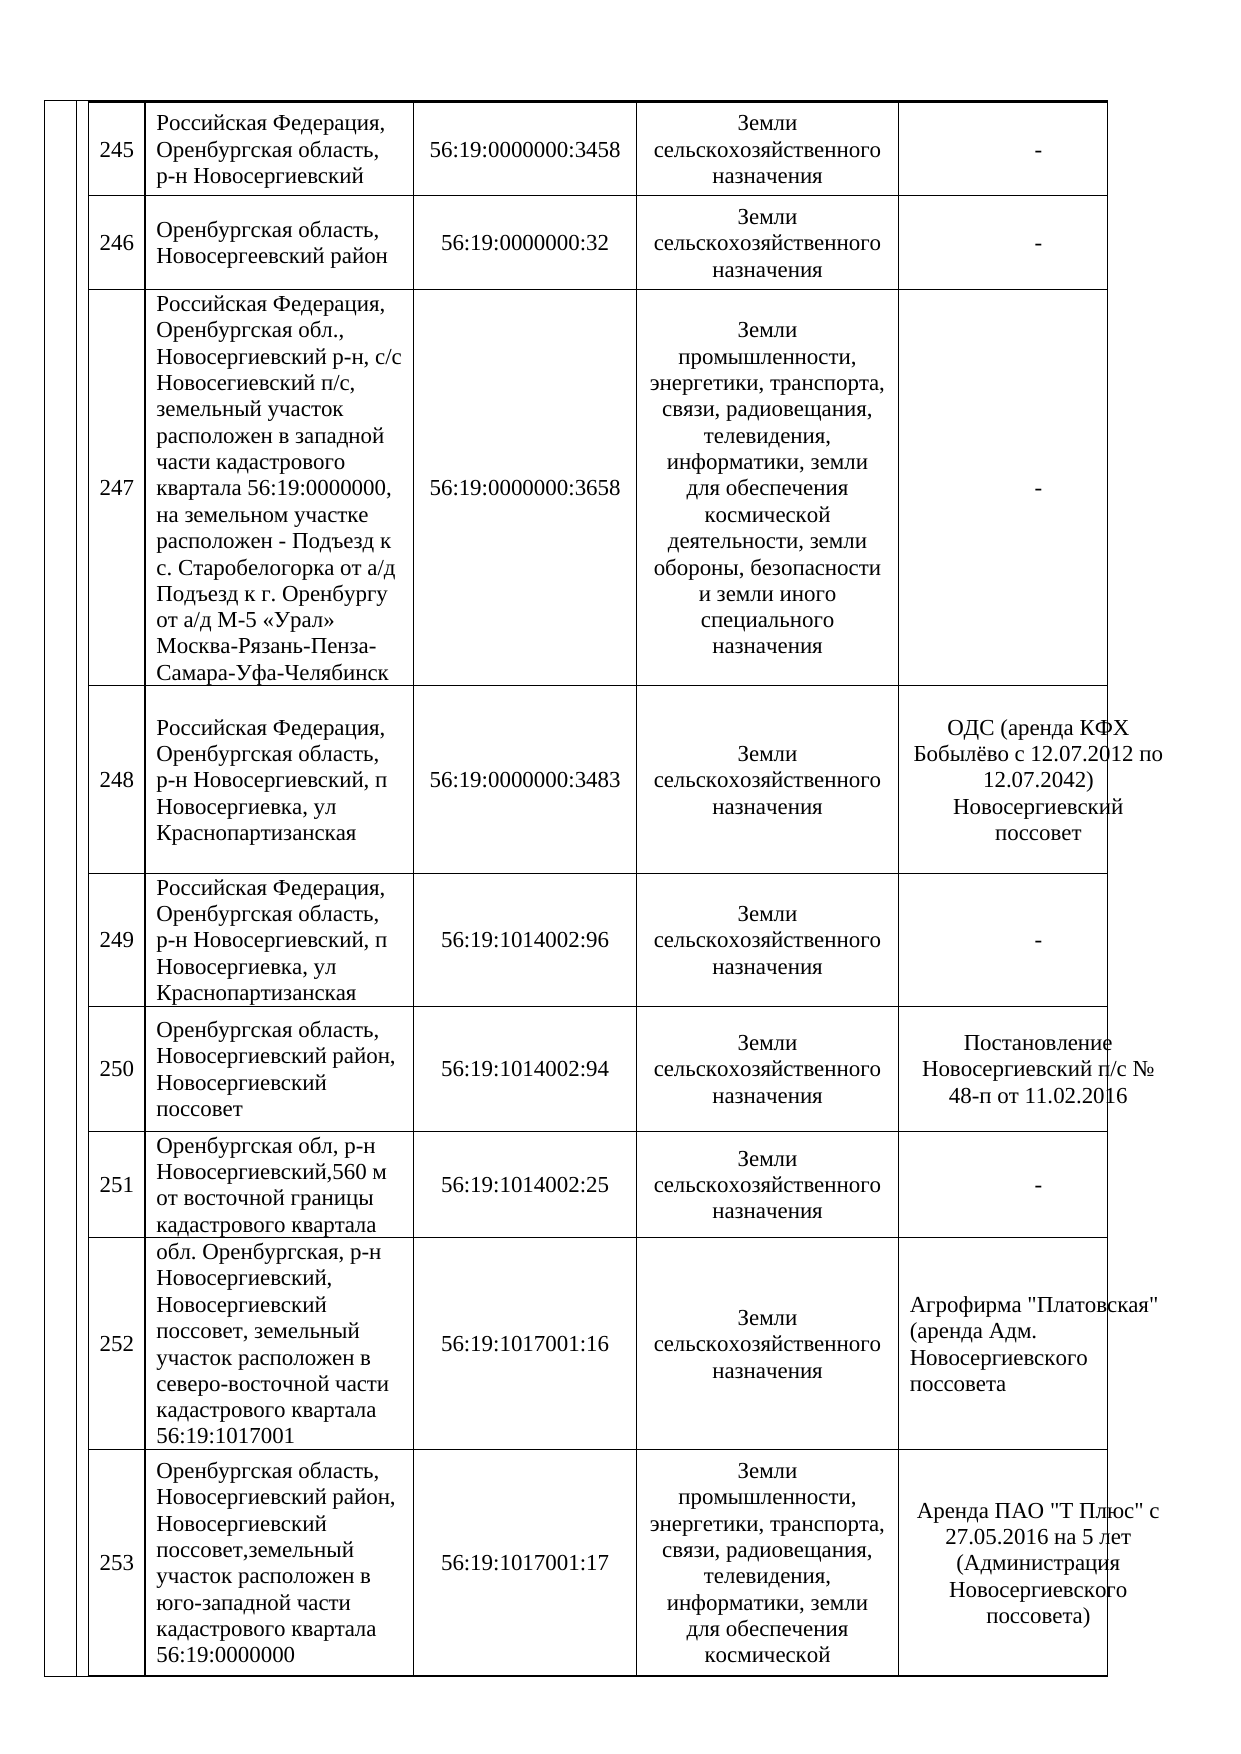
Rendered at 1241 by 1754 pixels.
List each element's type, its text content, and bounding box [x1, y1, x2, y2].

table_cell [146, 686, 413, 873]
table_cell [89, 1238, 144, 1449]
table_cell [414, 1238, 636, 1449]
table_cell [414, 103, 636, 195]
table_cell [77, 101, 88, 1676]
table_cell [89, 1450, 144, 1675]
table_cell [414, 196, 636, 289]
table_cell [637, 1007, 898, 1131]
table_cell [899, 1007, 1107, 1131]
table_cell [899, 686, 1107, 873]
table_cell [89, 290, 144, 685]
table_cell [89, 874, 144, 1006]
table_cell [146, 290, 413, 685]
table_cell [637, 1238, 898, 1449]
table_cell [414, 1007, 636, 1131]
table_cell [146, 103, 413, 195]
table_cell [89, 196, 144, 289]
table_cell [414, 1450, 636, 1675]
table_cell [146, 1007, 413, 1131]
table_cell [899, 290, 1107, 685]
table_cell [899, 1238, 1107, 1449]
table_cell [899, 1132, 1107, 1237]
table_cell [637, 874, 898, 1006]
table_cell [89, 686, 144, 873]
table_cell [146, 1450, 413, 1675]
table_cell [89, 103, 144, 195]
table_cell [899, 103, 1107, 195]
table_cell [414, 1132, 636, 1237]
table_cell [637, 290, 898, 685]
table_cell [899, 196, 1107, 289]
table_cell [146, 196, 413, 289]
table_cell [89, 1132, 144, 1237]
table_cell [637, 103, 898, 195]
table_cell [414, 290, 636, 685]
table_cell [899, 874, 1107, 1006]
table_cell [414, 686, 636, 873]
table_cell [637, 686, 898, 873]
table_cell [414, 874, 636, 1006]
table_cell [637, 1132, 898, 1237]
table_cell [637, 196, 898, 289]
table_cell [899, 1450, 1107, 1675]
table_cell [89, 1007, 144, 1131]
table_cell [146, 1132, 413, 1237]
table_cell 3 [45, 101, 76, 1676]
table_cell [146, 874, 413, 1006]
table_cell [146, 1238, 413, 1449]
table_cell [637, 1450, 898, 1675]
